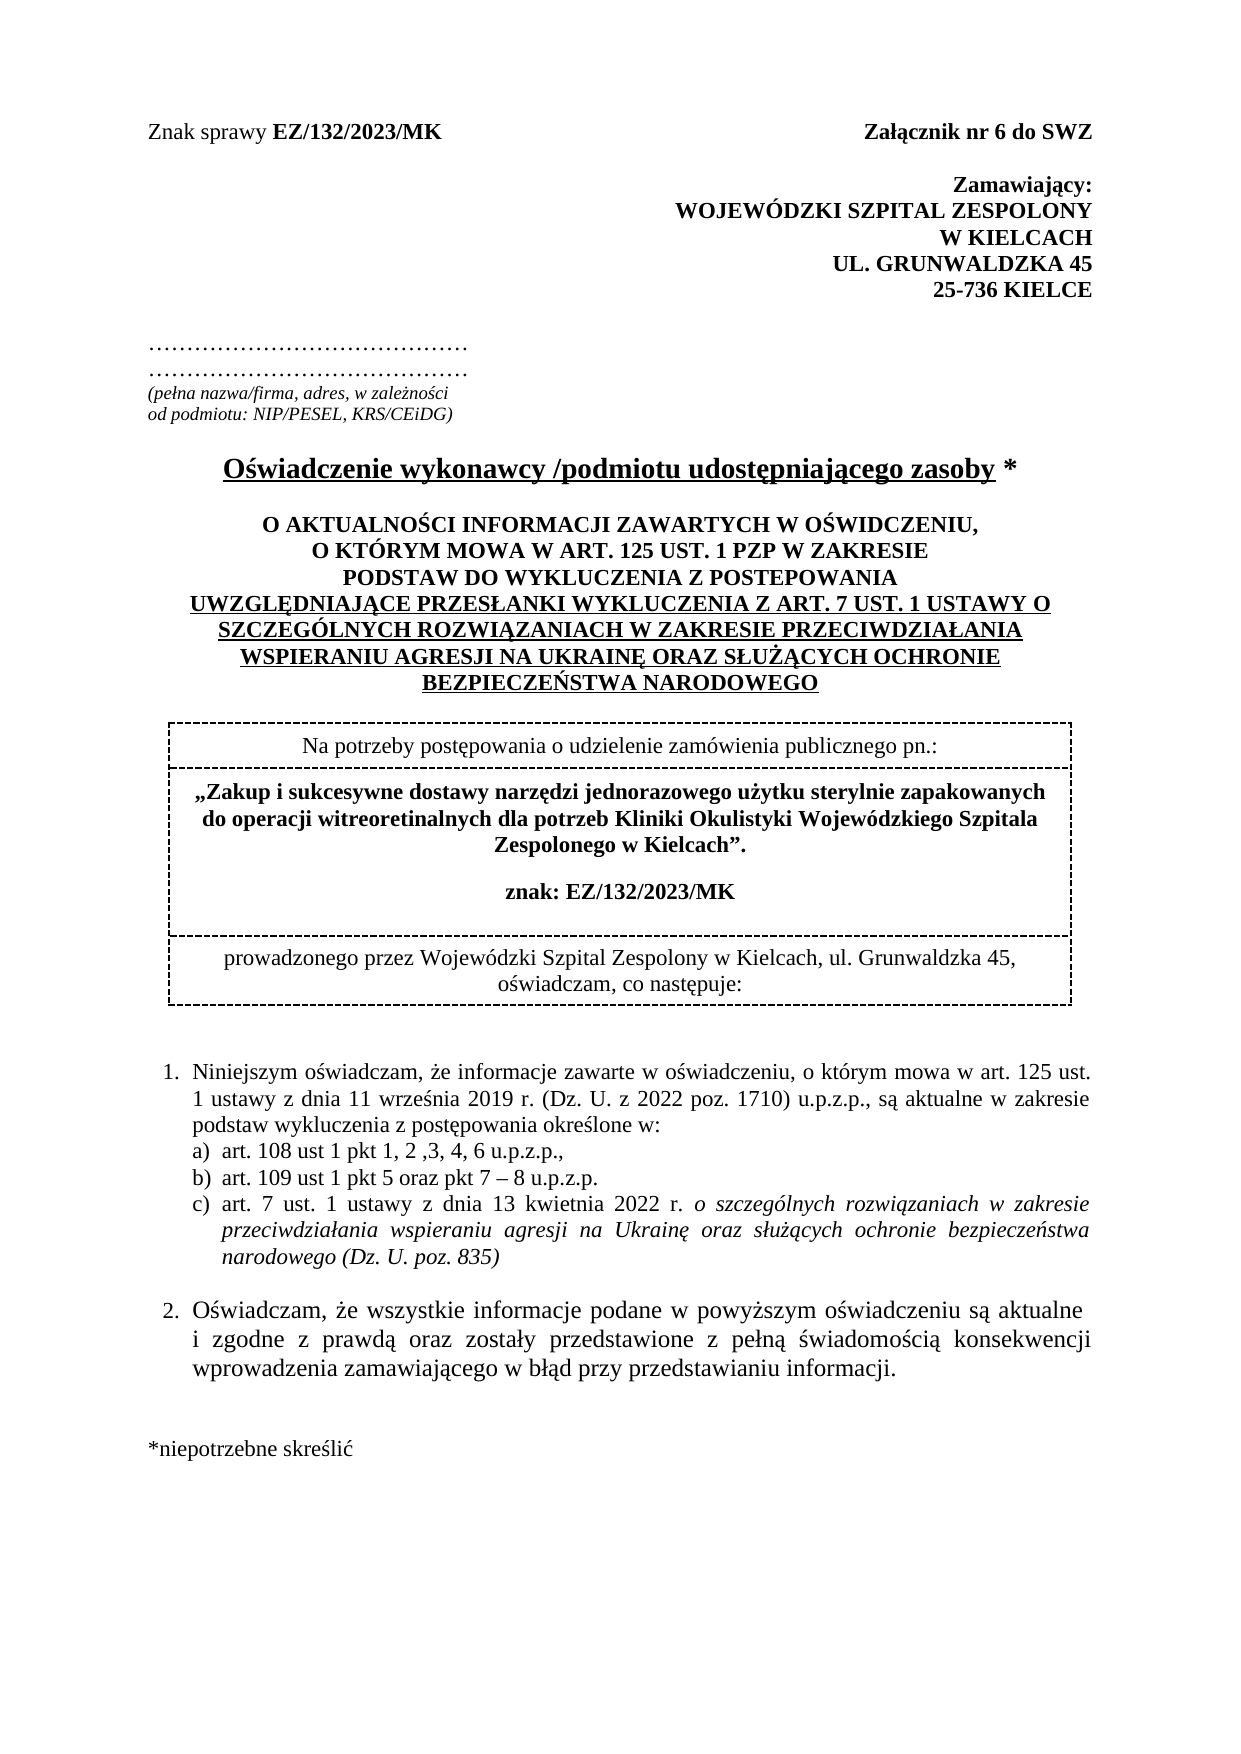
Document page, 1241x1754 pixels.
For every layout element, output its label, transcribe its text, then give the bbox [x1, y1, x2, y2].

list art. 7 ust. 1 ustawy z dnia 13 kwietnia 2022 r. o szczególnych rozwiązaniach w zakresie przeciwdziałania wspieraniu agresji na Ukrainę oraz służących ochronie bezpieczeństwa narodowego (Dz. U. poz. 835) [192, 1190, 1092, 1269]
text Zamawiający: [694, 171, 1092, 197]
table_cell prowadzonego przez Wojewódzki Szpital Zespolony w Kielcach, ul. Grunwaldzka 45, oświadczam, co następuje: [169, 935, 1071, 1004]
list art. 109 ust 1 pkt 5 oraz pkt 7 – 8 u.p.z.p. [192, 1164, 1092, 1190]
text *niepotrzebne skreślić [148, 1434, 1092, 1461]
text Oświadczenie wykonawcy /podmiotu udostępniającego zasoby * [148, 451, 1092, 485]
text 25-736 KIELCE [768, 276, 1092, 303]
text ………………………………………………………………………… [148, 329, 472, 382]
table_cell „Zakup i sukcesywne dostawy narzędzi jednorazowego użytku sterylnie zapakowanych do operacji witreoretinalnych dla potrzeb Kliniki Okulistyki Wojewódzkiego Szpitala Zespolonego w Kielcach”. znak: EZ/132/2023/MK [169, 767, 1071, 934]
text O KTÓRYM MOWA W ART. 125 UST. 1 PZP W ZAKRESIE [148, 537, 1092, 564]
list Niniejszym oświadczam, że informacje zawarte w oświadczeniu, o którym mowa w art. 125 ust. 1 ustawy z dnia 11 września 2019 r. (Dz. U. z 2022 poz. 1710) u.p.z.p., są aktualne w zakresie podstaw wykluczenia z postępowania określone w: [162, 1058, 1092, 1137]
text UWZGLĘDNIAJĄCE PRZESŁANKI WYKLUCZENIA Z ART. 7 UST. 1 USTAWY o szczególnych rozwiązaniach w zakresie przeciwdziałania wspieraniu agresji na Ukrainę oraz służących ochronie bezpieczeństwa narodowego [148, 590, 1092, 696]
text (pełna nazwa/firma, adres, w zależności od podmiotu: NIP/PESEL, KRS/CEiDG) [148, 382, 472, 425]
list art. 108 ust 1 pkt 1, 2 ,3, 4, 6 u.p.z.p., [192, 1137, 1092, 1164]
text PODSTAW DO WYKLUCZENIA Z POSTEPOWANIA [148, 564, 1092, 590]
text UL. GRUNWALDZKA 45 [768, 250, 1092, 276]
list Oświadczam, że wszystkie informacje podane w powyższym oświadczeniu są aktualne i zgodne z prawdą oraz zostały przedstawione z pełną świadomością konsekwencji wprowadzenia zamawiającego w błąd przy przedstawianiu informacji. [162, 1296, 1092, 1382]
text Znak sprawy EZ/132/2023/MK Załącznik nr 6 do SWZ [148, 118, 1092, 144]
text W KIELCACH [148, 223, 1092, 250]
text WOJEWÓDZKI SZPITAL ZESPOLONY [148, 197, 1092, 223]
table_header Na potrzeby postępowania o udzielenie zamówienia publicznego pn.: [169, 722, 1071, 767]
text O AKTUALNOŚCI INFORMACJI ZAWARTYCH W OŚWIDCZENIU, [148, 511, 1092, 537]
